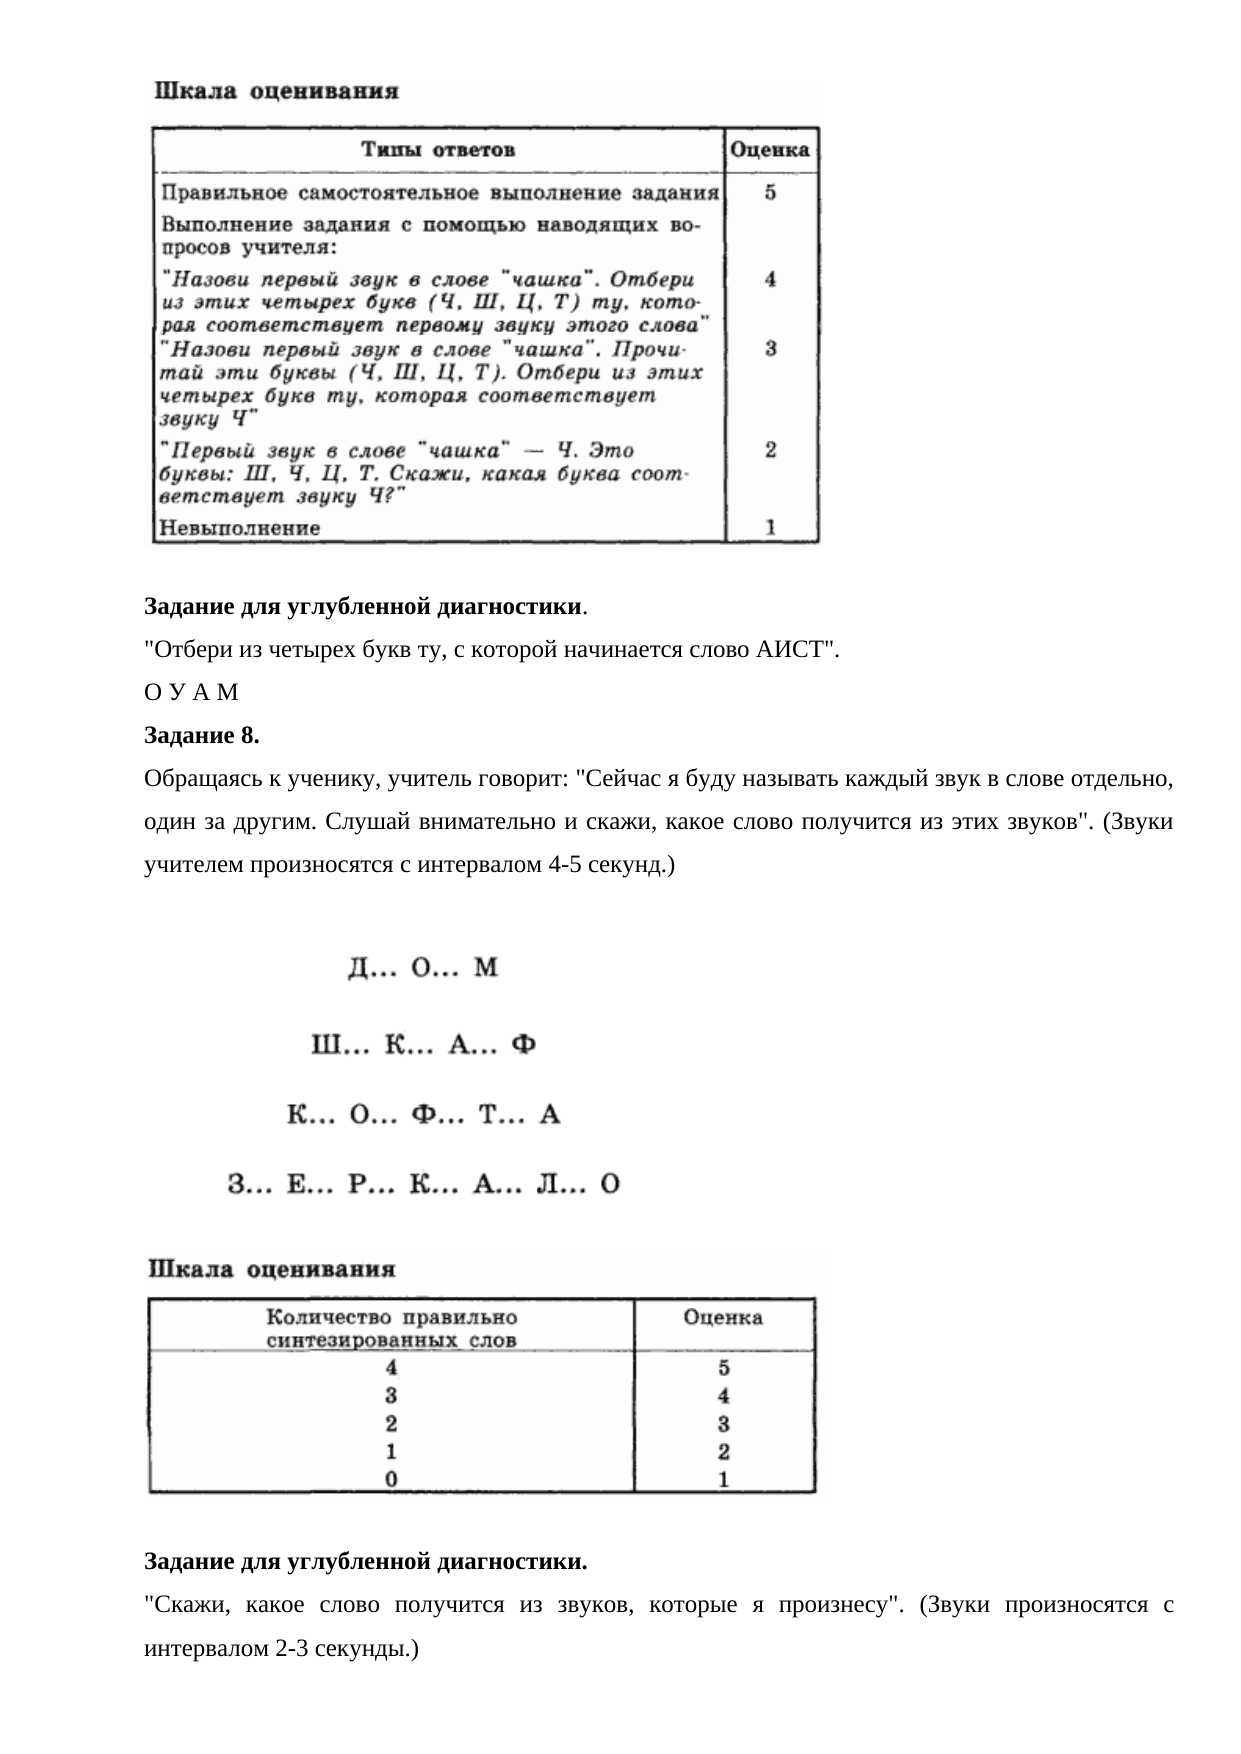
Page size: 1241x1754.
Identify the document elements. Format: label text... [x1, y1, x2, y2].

text О У А М [144, 677, 1175, 706]
text "Скажи, какое слово получится из звуков, которые я произнесу". (Звуки произносятся с интервалом 2-3 секунды.) [144, 1589, 1175, 1661]
picture [143, 921, 644, 1210]
picture [143, 80, 824, 548]
text Задание для углубленной диагностики. [144, 591, 1175, 619]
text Обращаясь к ученику, учитель говорит: "Сейчас я буду называть каждый звук в слове отдельно, один за другим. Слушай внимательно и скажи, какое слово получится из этих звуков". (Звуки учителем произносятся с интервалом 4-5 секунд.) [144, 763, 1175, 878]
text "Отбери из четырех букв ту, с которой начинается слово АИСТ". [144, 634, 1175, 663]
text Задание для углубленной диагностики. [144, 1546, 1175, 1575]
picture [143, 1252, 826, 1503]
text Задание 8. [144, 720, 1175, 749]
